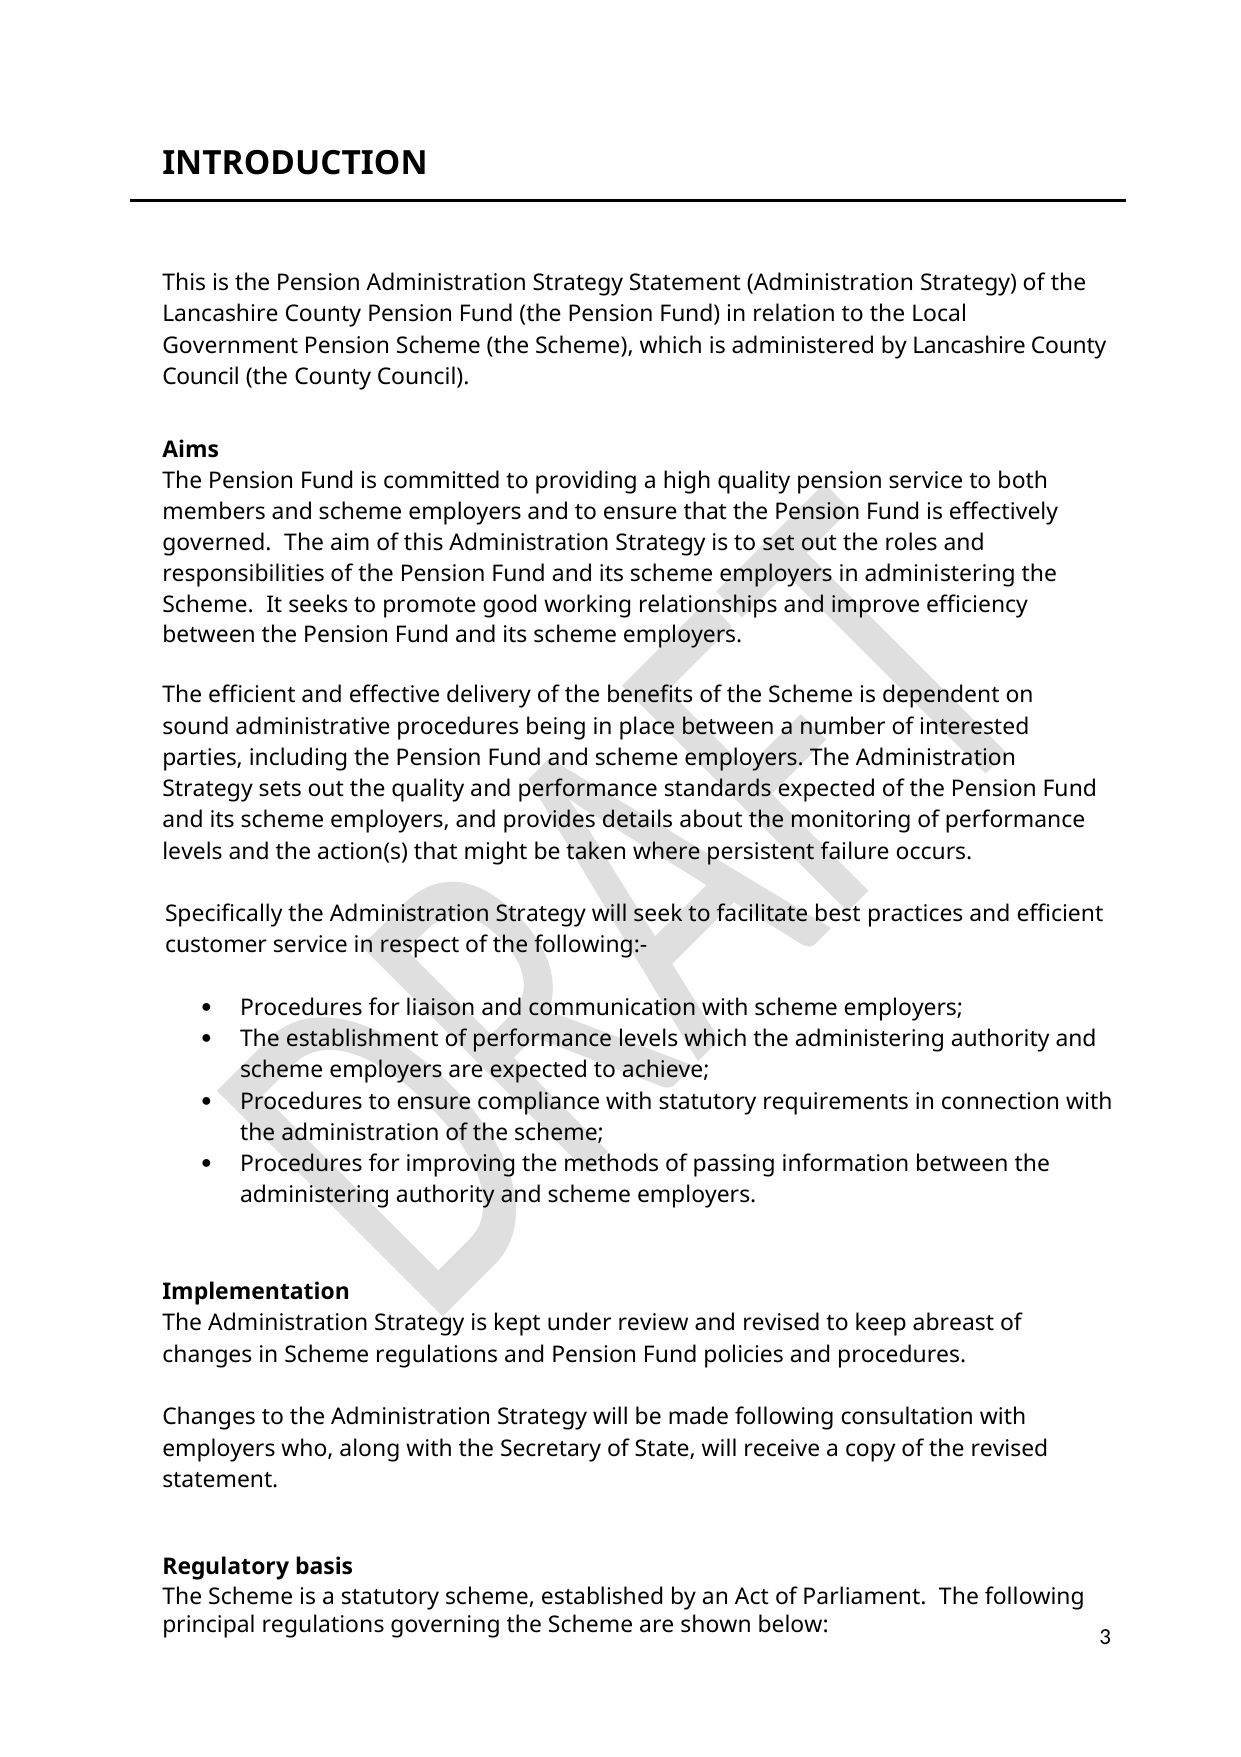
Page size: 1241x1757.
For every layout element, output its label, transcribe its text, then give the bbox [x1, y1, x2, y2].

text The Pension Fund is committed to providing a high quality pension service to both members and scheme employers and to ensure that the Pension Fund is effectively governed. The aim of this Administration Strategy is to set out the roles and responsibilities of the Pension Fund and its scheme employers in administering the Scheme. It seeks to promote good working relationships and improve efficiency between the Pension Fund and its scheme employers. [162, 464, 1116, 650]
list Procedures for improving the methods of passing information between the administering authority and scheme employers. [202, 1147, 1117, 1210]
text The Administration Strategy is kept under review and revised to keep abreast of changes in Scheme regulations and Pension Fund policies and procedures. [162, 1306, 1083, 1369]
text Specifically the Administration Strategy will seek to facilitate best practices and efficient customer service in respect of the following:- [165, 897, 1117, 960]
subtitle Aims [162, 433, 1117, 464]
list The establishment of performance levels which the administering authority and scheme employers are expected to achieve; [202, 1022, 1117, 1085]
text Changes to the Administration Strategy will be made following consultation with employers who, along with the Secretary of State, will receive a copy of the revised statement. [162, 1400, 1083, 1494]
text The efficient and effective delivery of the benefits of the Scheme is dependent on sound administrative procedures being in place between a number of interested parties, including the Pension Fund and scheme employers. The Administration Strategy sets out the quality and performance standards expected of the Pension Fund and its scheme employers, and provides details about the monitoring of performance levels and the action(s) that might be taken where persistent failure occurs. [162, 678, 1100, 866]
list Procedures for liaison and communication with scheme employers; [202, 991, 1117, 1022]
text The Scheme is a statutory scheme, established by an Act of Parliament. The following principal regulations governing the Scheme are shown below: [162, 1581, 1117, 1639]
subtitle INTRODUCTION [162, 139, 1117, 184]
list Procedures to ensure compliance with statutory requirements in connection with the administration of the scheme; [202, 1085, 1117, 1147]
subtitle Regulatory basis [162, 1550, 1117, 1581]
subtitle Implementation [162, 1275, 1117, 1306]
text This is the Pension Administration Strategy Statement (Administration Strategy) of the Lancashire County Pension Fund (the Pension Fund) in relation to the Local Government Pension Scheme (the Scheme), which is administered by Lancashire County Council (the County Council). [162, 266, 1107, 391]
